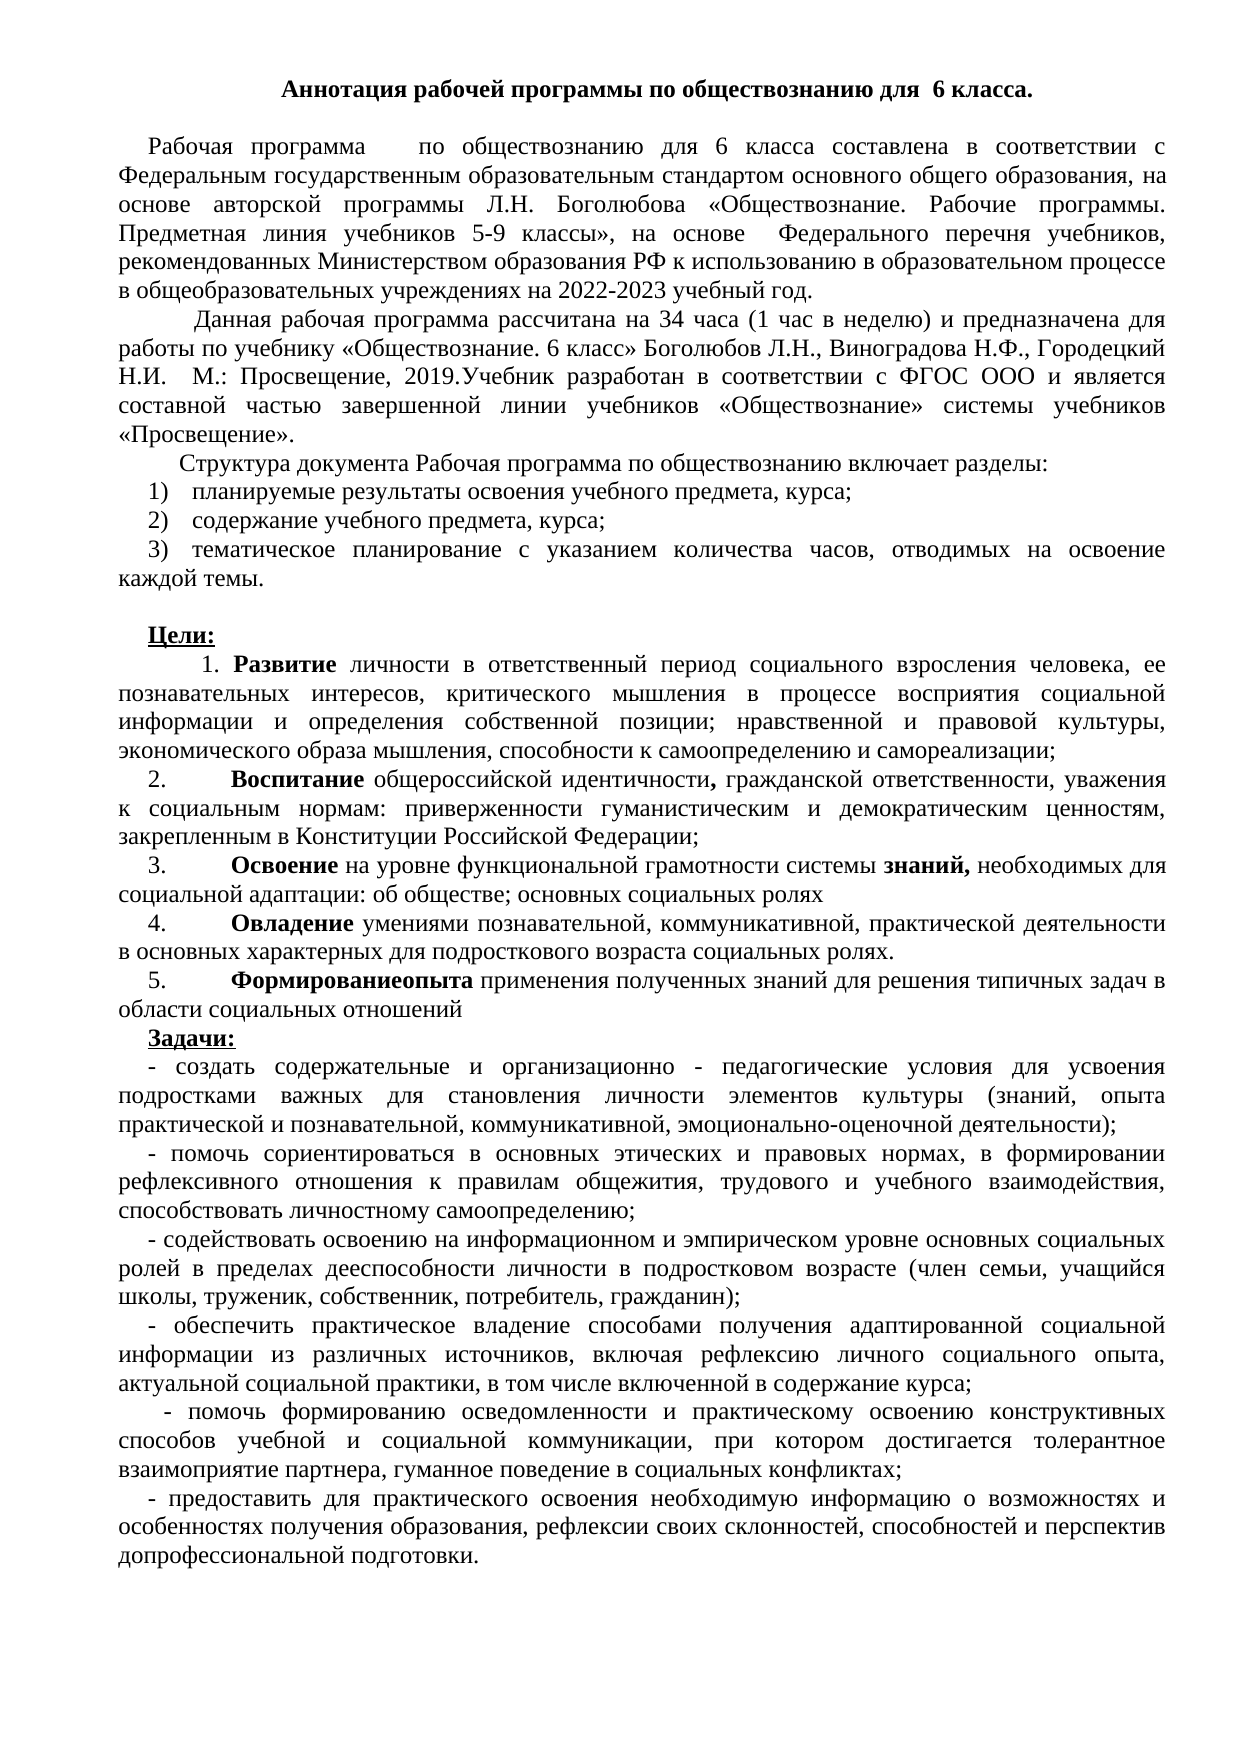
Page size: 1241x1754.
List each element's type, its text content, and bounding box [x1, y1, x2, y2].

text Данная рабочая программа рассчитана на 34 часа (1 час в неделю) и предназначена для работы по учебнику «Обществознание. 6 класс» Боголюбов Л.Н., Виноградова Н.Ф., Городецкий Н.И. М.: Просвещение, 2019.Учебник разработан в соответствии с ФГОС ООО и является составной частью завершенной линии учебников «Обществознание» системы учебников «Просвещение». [118, 304, 1167, 448]
text - обеспечить практическое владение способами получения адаптированной социальной информации из различных источников, включая рефлексию личного социального опыта, актуальной социальной практики, в том числе включенной в содержание курса; [118, 1310, 1167, 1396]
text Структура документа Рабочая программа по обществознанию включает разделы: [118, 448, 1167, 476]
text - помочь формированию осведомленности и практическому освоению конструктивных способов учебной и социальной коммуникации, при котором достигается толерантное взаимоприятие партнера, гуманное поведение в социальных конфликтах; [118, 1396, 1167, 1483]
text - содействовать освоению на информационном и эмпирическом уровне основных социальных ролей в пределах дееспособности личности в подростковом возрасте (член семьи, учащийся школы, труженик, собственник, потребитель, гражданин); [118, 1224, 1167, 1310]
list Овладение умениями познавательной, коммуникативной, практической деятельности в основных характерных для подросткового возраста социальных ролях. [118, 908, 1167, 965]
list Освоение на уровне функциональной грамотности системы знаний, необходимых для социальной адаптации: об обществе; основных социальных ролях [118, 850, 1167, 908]
text 1. Развитие личности в ответственный период социального взросления человека, ее познавательных интересов, критического мышления в процессе восприятия социальной информации и определения собственной позиции; нравственной и правовой культуры, экономического образа мышления, способности к самоопределению и самореализации; [118, 649, 1167, 764]
text - предоставить для практического освоения необходимую информацию о возможностях и особенностях получения образования, рефлексии своих склонностей, способностей и перспектив допрофессиональной подготовки. [118, 1483, 1167, 1569]
list тематическое планирование с указанием количества часов, отводимых на освоение каждой темы. [118, 534, 1167, 591]
list содержание учебного предмета, курса; [118, 505, 1167, 534]
text Аннотация рабочей программы по обществознанию для 6 класса. [118, 74, 1167, 103]
list Воспитание общероссийской идентичности, гражданской ответственности, уважения к социальным нормам: приверженности гуманистическим и демократическим ценностям, закрепленным в Конституции Российской Федерации; [118, 764, 1167, 850]
list Формированиеопыта применения полученных знаний для решения типичных задач в области социальных отношений [118, 965, 1167, 1023]
text Цели: [118, 620, 1167, 649]
list планируемые результаты освоения учебного предмета, курса; [118, 476, 1167, 505]
text Рабочая программа по обществознанию для 6 класса составлена в соответствии с Федеральным государственным образовательным стандартом основного общего образования, на основе авторской программы Л.Н. Боголюбова «Обществознание. Рабочие программы. Предметная линия учебников 5-9 классы», на основе Федерального перечня учебников, рекомендованных Министерством образования РФ к использованию в образовательном процессе в общеобразовательных учреждениях на 2022-2023 учебный год. [118, 160, 1167, 304]
text - создать содержательные и организационно - педагогические условия для усвоения подростками важных для становления личности элементов культуры (знаний, опыта практической и познавательной, коммуникативной, эмоционально-оценочной деятельности); [118, 1051, 1167, 1138]
text Задачи: [118, 1023, 1167, 1051]
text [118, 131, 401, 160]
text - помочь сориентироваться в основных этических и правовых нормах, в формировании рефлексивного отношения к правилам общежития, трудового и учебного взаимодействия, способствовать личностному самоопределению; [118, 1138, 1167, 1224]
